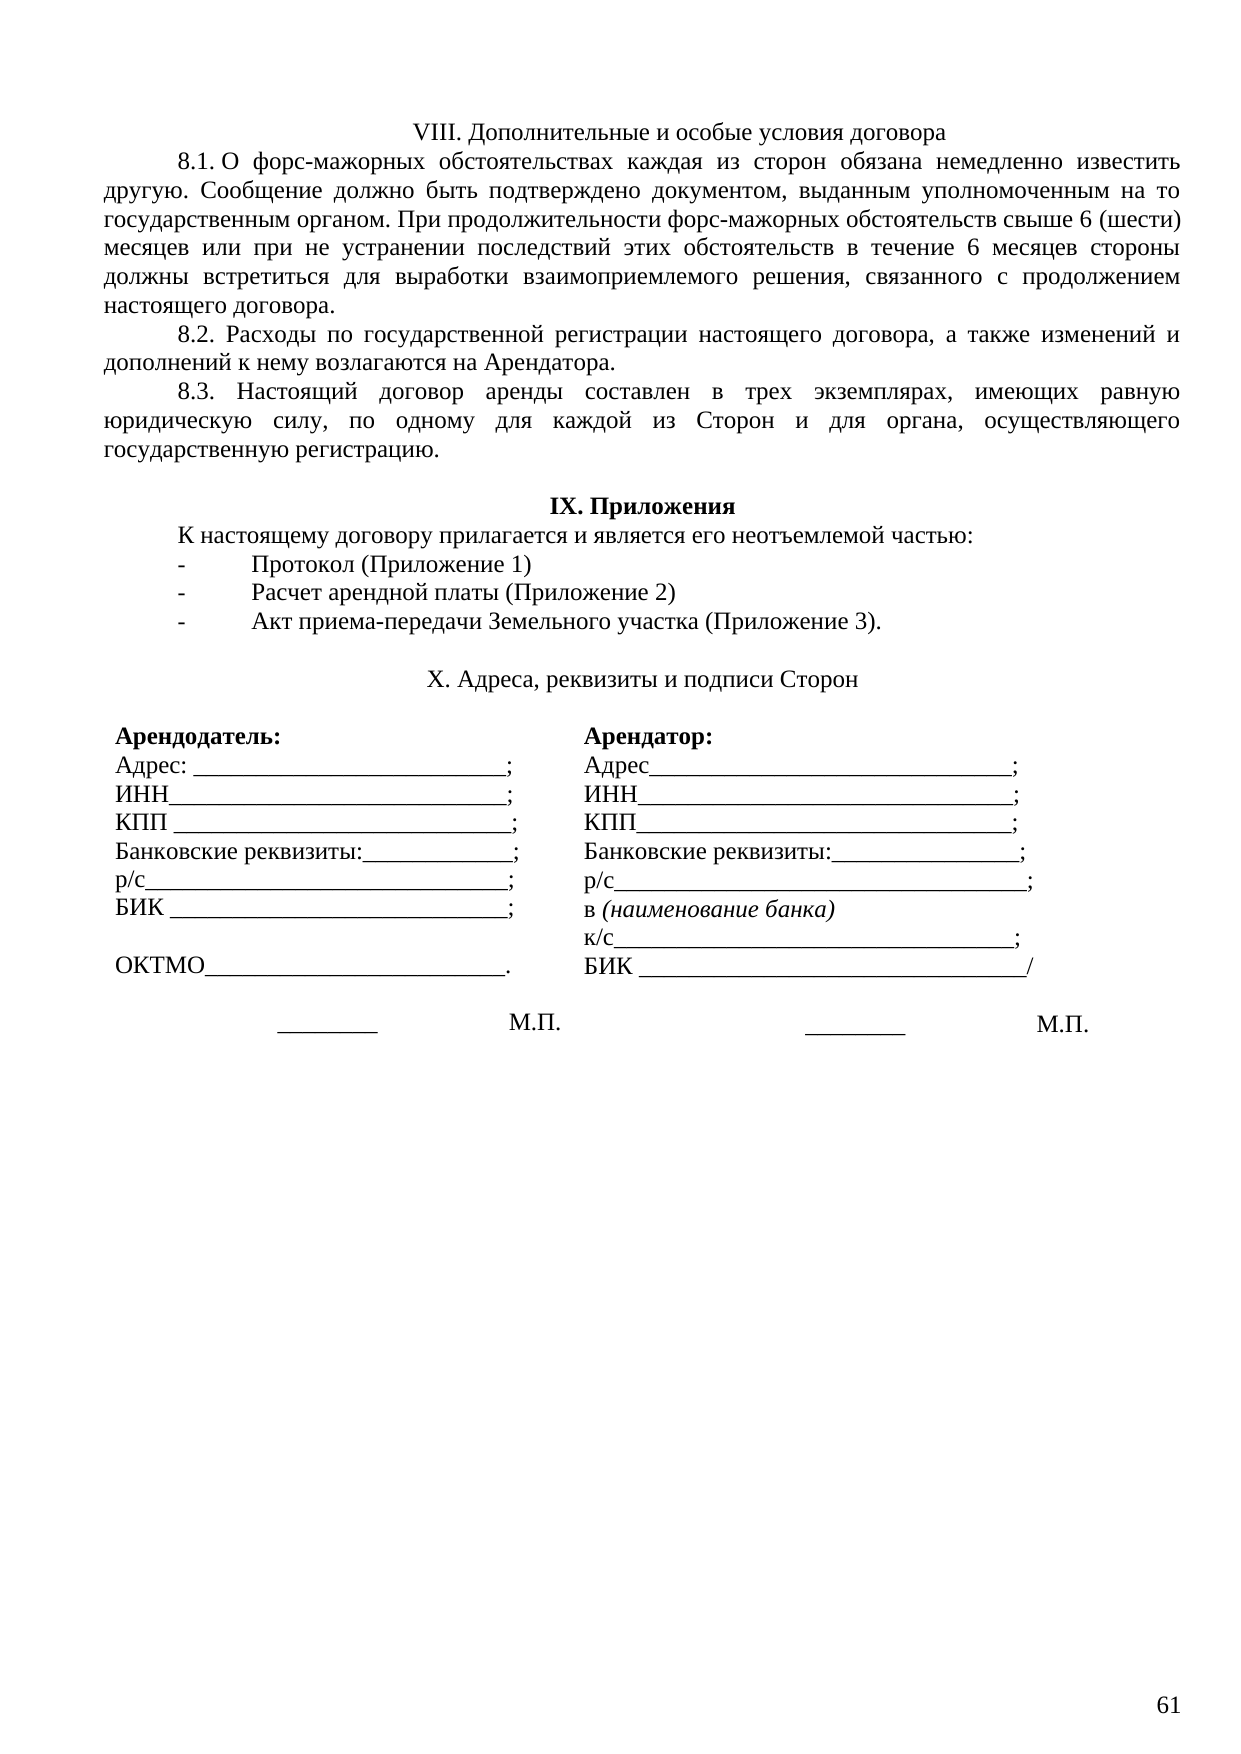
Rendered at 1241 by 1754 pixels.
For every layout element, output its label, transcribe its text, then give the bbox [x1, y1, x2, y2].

text X. Адреса, реквизиты и подписи Сторон [103, 664, 1181, 692]
list Акт приема-передачи Земельного участка (Приложение 3). [103, 606, 1181, 635]
text К настоящему договору прилагается и является его неотъемлемой частью: [103, 520, 1181, 549]
list Протокол (Приложение 1) [103, 549, 1181, 577]
text 8.1. О форс-мажорных обстоятельствах каждая из сторон обязана немедленно известить другую. Сообщение должно быть подтверждено документом, выданным уполномоченным на то государственным органом. При продолжительности форс-мажорных обстоятельств свыше 6 (шести) месяцев или при не устранении последствий этих обстоятельств в течение 6 месяцев стороны должны встретиться для выработки взаимоприемлемого решения, связанного с продолжением настоящего договора. [103, 146, 1181, 319]
text 8.2. Расходы по государственной регистрации настоящего договора, а также изменений и дополнений к нему возлагаются на Арендатора. [103, 319, 1181, 376]
list Расчет арендной платы (Приложение 2) [103, 577, 1181, 606]
table_header Арендодатель: Адрес: _________________________; ИНН___________________________; КПП ___________________________; Банковские реквизиты:____________; р/с_____________________________; БИК ___________________________; ОКТМО________________________. ________ М.П. [104, 721, 572, 1037]
text 8.3. Настоящий договор аренды составлен в трех экземплярах, имеющих равную юридическую силу, по одному для каждой из Сторон и для органа, осуществляющего государственную регистрацию. [103, 376, 1181, 462]
text IX. Приложения [103, 491, 1181, 520]
text VIII. Дополнительные и особые условия договора [103, 117, 1181, 146]
table_header Арендатор: Адрес_____________________________; ИНН______________________________; КПП______________________________; Банковские реквизиты:_______________; р/с_________________________________; в (наименование банка) к/с________________________________; БИК _______________________________/ ________ М.П. [573, 721, 1100, 1037]
